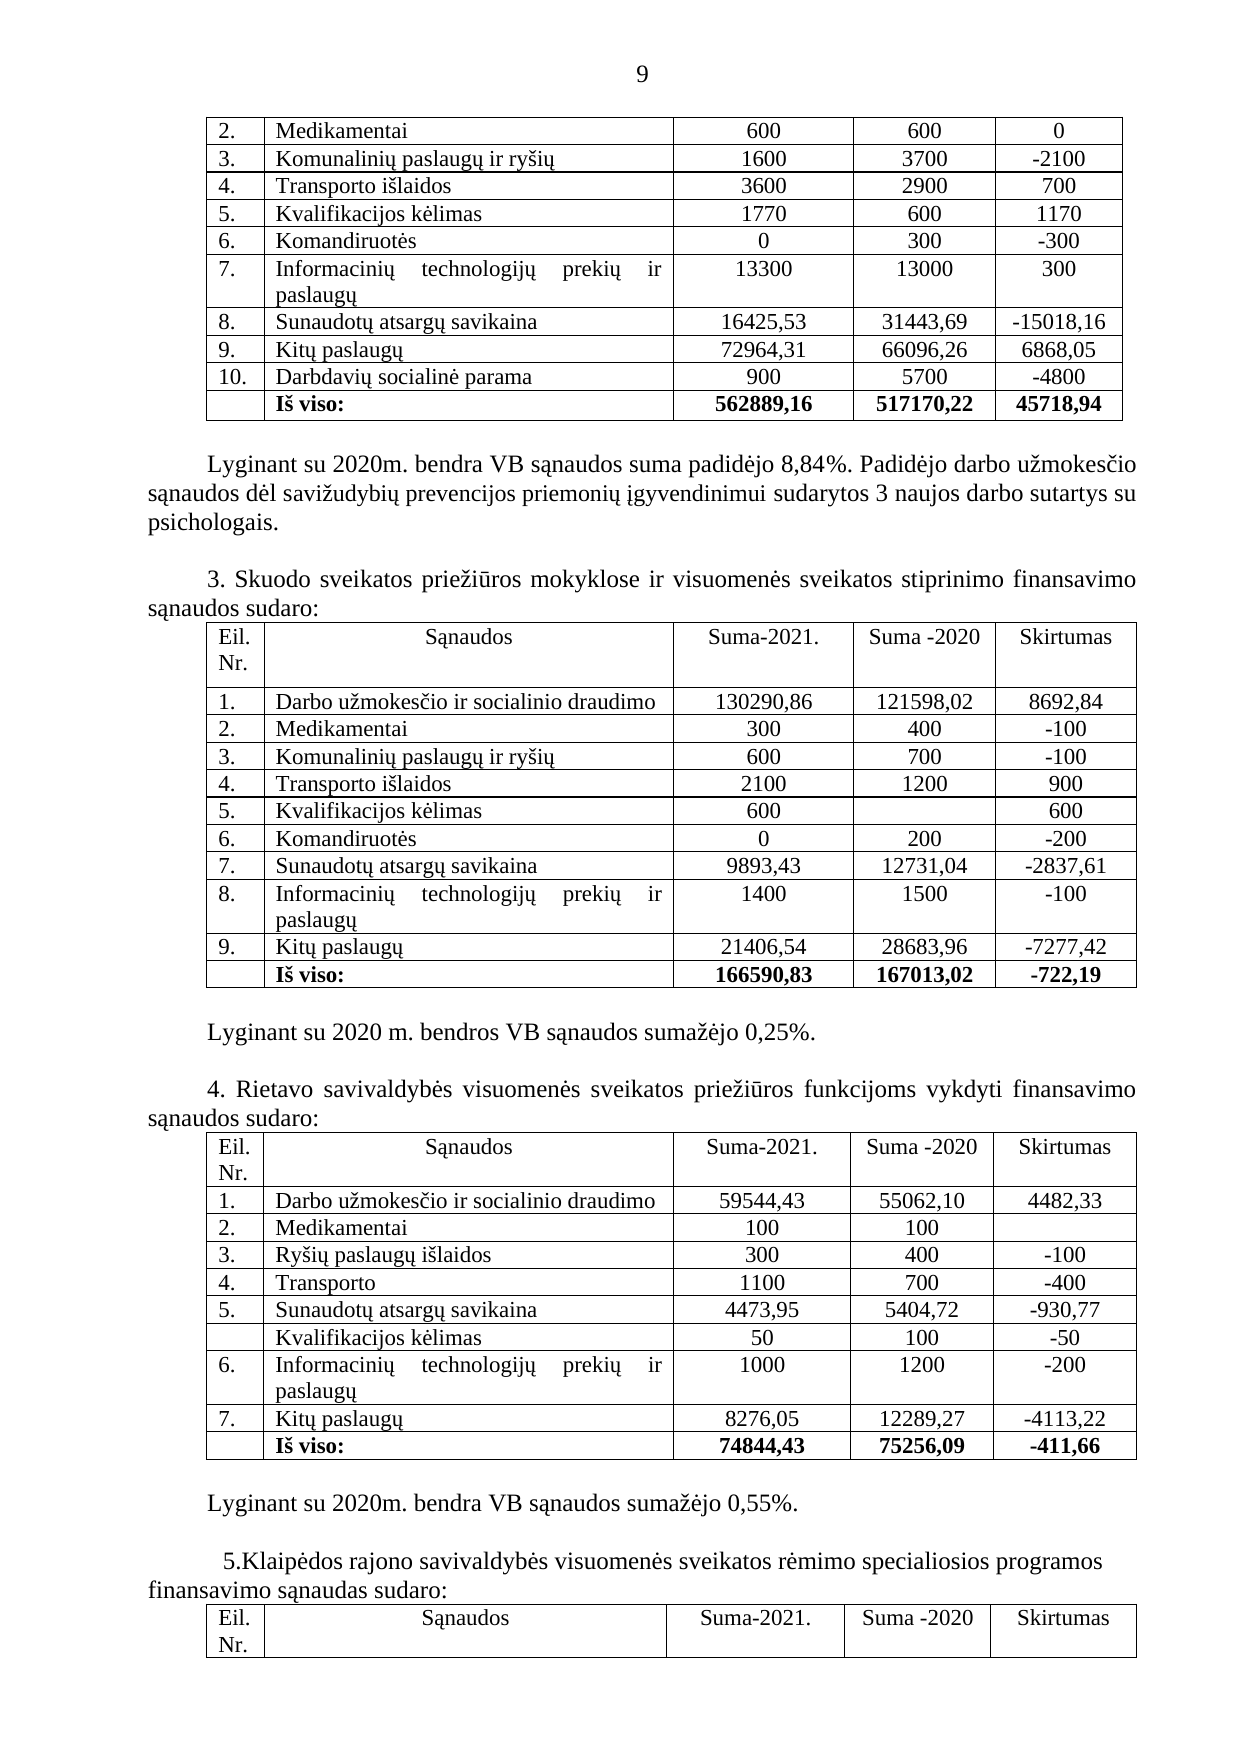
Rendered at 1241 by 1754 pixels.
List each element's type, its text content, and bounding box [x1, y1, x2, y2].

table_cell 6868,05 [996, 336, 1122, 362]
table_cell 9. [207, 336, 264, 362]
table_cell 0 [674, 825, 853, 851]
table_cell Kitų paslaugų [264, 1405, 673, 1431]
table_cell 7. [207, 1405, 263, 1431]
table_cell Darbo užmokesčio ir socialinio draudimo [265, 688, 673, 714]
table_cell 13300 [674, 255, 853, 307]
table_cell 10. [207, 363, 264, 389]
table_cell 2100 [674, 770, 853, 796]
table_cell Iš viso: [264, 1432, 673, 1459]
table_cell Iš viso: [265, 961, 673, 987]
table_cell 400 [854, 715, 995, 742]
table_cell Iš viso: [265, 391, 673, 420]
table_cell 7. [207, 852, 264, 879]
table_cell -50 [994, 1324, 1136, 1350]
table_cell 3600 [674, 173, 853, 199]
table_cell 21406,54 [674, 934, 853, 960]
table_cell 9893,43 [674, 852, 853, 879]
text 3. Skuodo sveikatos priežiūros mokyklose ir visuomenės sveikatos stiprinimo finansavimo sąnaudos sudaro: [148, 564, 1137, 622]
table_cell 8276,05 [674, 1405, 850, 1431]
table_cell 1. [207, 688, 264, 714]
table_cell 7. [207, 255, 264, 307]
table_cell 4482,33 [994, 1187, 1136, 1213]
table_cell 300 [996, 255, 1122, 307]
table_cell 900 [996, 770, 1136, 796]
table_cell 72964,31 [674, 336, 853, 362]
table_cell Komunalinių paslaugų ir ryšių [265, 743, 673, 769]
table_cell Sunaudotų atsargų savikaina [265, 852, 673, 879]
table_header Eil. Nr. [207, 623, 264, 687]
table_header Suma -2020 [845, 1605, 990, 1657]
table_cell 600 [674, 743, 853, 769]
table_cell 166590,83 [674, 961, 853, 987]
table_cell 31443,69 [854, 308, 995, 335]
list 5.Klaipėdos rajono savivaldybės visuomenės sveikatos rėmimo specialiosios programos [223, 1546, 1137, 1575]
text Lyginant su 2020m. bendra VB sąnaudos sumažėjo 0,55%. [148, 1488, 1137, 1517]
table_cell 1400 [674, 880, 853, 932]
table_cell Komandiruotės [265, 825, 673, 851]
table_cell 13000 [854, 255, 995, 307]
table_cell -100 [996, 743, 1136, 769]
table_cell 4. [207, 1269, 263, 1295]
table_cell 1200 [851, 1351, 993, 1404]
table_header Suma-2021. [674, 623, 853, 687]
table_cell Sunaudotų atsargų savikaina [265, 308, 673, 335]
table_cell -100 [996, 880, 1136, 932]
table_cell 8. [207, 880, 264, 932]
table_cell Transporto išlaidos [265, 770, 673, 796]
table_cell 4473,95 [674, 1296, 850, 1323]
table_cell -7277,42 [996, 934, 1136, 960]
table_cell 3. [207, 145, 264, 171]
table_cell 600 [854, 200, 995, 226]
table_cell -4113,22 [994, 1405, 1136, 1431]
table_header Eil. Nr. [207, 1605, 264, 1657]
table_cell 1000 [674, 1351, 850, 1404]
table_cell Ryšių paslaugų išlaidos [264, 1242, 673, 1268]
table_cell 3. [207, 743, 264, 769]
table_cell 2. [207, 118, 264, 144]
table_cell 45718,94 [996, 391, 1122, 420]
table_cell 75256,09 [851, 1432, 993, 1459]
table_cell Kvalifikacijos kėlimas [265, 798, 673, 824]
table_cell 12731,04 [854, 852, 995, 879]
text Lyginant su 2020m. bendra VB sąnaudos suma padidėjo 8,84%. Padidėjo darbo užmokesčio sąnaudos dėl savižudybių prevencijos priemonių įgyvendinimui sudarytos 3 naujos darbo sutartys su psichologais. [148, 449, 1137, 536]
table_cell 1170 [996, 200, 1122, 226]
table_cell [207, 961, 264, 987]
table_cell 6. [207, 825, 264, 851]
table_cell -15018,16 [996, 308, 1122, 335]
table_cell -411,66 [994, 1432, 1136, 1459]
table_cell [207, 1324, 263, 1350]
table_cell [207, 1432, 263, 1459]
table_cell 4. [207, 173, 264, 199]
text 4. Rietavo savivaldybės visuomenės sveikatos priežiūros funkcijoms vykdyti finansavimo sąnaudos sudaro: [148, 1074, 1137, 1132]
table_cell Komandiruotės [265, 227, 673, 253]
table_cell 59544,43 [674, 1187, 850, 1213]
table_cell 200 [854, 825, 995, 851]
table_header Suma-2021. [674, 1133, 850, 1186]
table_cell 300 [674, 715, 853, 742]
table_cell [994, 1214, 1136, 1241]
table_cell 100 [851, 1324, 993, 1350]
table_header Skirtumas [991, 1605, 1136, 1657]
table_cell -200 [994, 1351, 1136, 1404]
table_cell 130290,86 [674, 688, 853, 714]
table_cell 1600 [674, 145, 853, 171]
table_cell 900 [674, 363, 853, 389]
table_cell 1500 [854, 880, 995, 932]
list finansavimo sąnaudas sudaro: [148, 1575, 1137, 1603]
table_cell 9. [207, 934, 264, 960]
table_cell -930,77 [994, 1296, 1136, 1323]
table_cell 700 [854, 743, 995, 769]
table_cell Informacinių technologijų prekių ir paslaugų [265, 880, 673, 932]
table_cell 50 [674, 1324, 850, 1350]
table_cell Medikamentai [264, 1214, 673, 1241]
table_header Skirtumas [994, 1133, 1136, 1186]
table_cell Transporto [264, 1269, 673, 1295]
table_cell [207, 391, 264, 420]
table_cell 12289,27 [851, 1405, 993, 1431]
table_cell [854, 798, 995, 824]
table_cell 2. [207, 1214, 263, 1241]
table_cell -2100 [996, 145, 1122, 171]
table_cell -200 [996, 825, 1136, 851]
table_cell 300 [674, 1242, 850, 1268]
table_header Suma-2021. [667, 1605, 844, 1657]
table_cell 121598,02 [854, 688, 995, 714]
table_cell -300 [996, 227, 1122, 253]
table_cell 600 [854, 118, 995, 144]
table_cell 700 [851, 1269, 993, 1295]
table_cell 5404,72 [851, 1296, 993, 1323]
table_cell 100 [851, 1214, 993, 1241]
table_cell -4800 [996, 363, 1122, 389]
table_cell 6. [207, 227, 264, 253]
table_header Sąnaudos [264, 1133, 673, 1186]
table_cell 562889,16 [674, 391, 853, 420]
table_header Sąnaudos [265, 623, 673, 687]
table_cell Kitų paslaugų [265, 934, 673, 960]
table_cell 66096,26 [854, 336, 995, 362]
table_cell 2. [207, 715, 264, 742]
table_cell 1. [207, 1187, 263, 1213]
table_cell 55062,10 [851, 1187, 993, 1213]
table_cell Komunalinių paslaugų ir ryšių [265, 145, 673, 171]
table_cell Darbdavių socialinė parama [265, 363, 673, 389]
table_cell Medikamentai [265, 118, 673, 144]
table_cell 300 [854, 227, 995, 253]
table_cell 1200 [854, 770, 995, 796]
table_header Eil. Nr. [207, 1133, 263, 1186]
table_cell 0 [996, 118, 1122, 144]
table_cell -722,19 [996, 961, 1136, 987]
table_cell 5700 [854, 363, 995, 389]
table_cell 6. [207, 1351, 263, 1404]
table_header Sąnaudos [265, 1605, 666, 1657]
table_cell Kvalifikacijos kėlimas [264, 1324, 673, 1350]
table_header Skirtumas [996, 623, 1136, 687]
table_cell 100 [674, 1214, 850, 1241]
table_cell Kitų paslaugų [265, 336, 673, 362]
table_cell 5. [207, 798, 264, 824]
table_cell -2837,61 [996, 852, 1136, 879]
table_cell Kvalifikacijos kėlimas [265, 200, 673, 226]
table_cell 28683,96 [854, 934, 995, 960]
table_cell Darbo užmokesčio ir socialinio draudimo [264, 1187, 673, 1213]
table_cell 0 [674, 227, 853, 253]
table_cell 74844,43 [674, 1432, 850, 1459]
table_cell Informacinių technologijų prekių ir paslaugų [264, 1351, 673, 1404]
table_cell -100 [996, 715, 1136, 742]
table_cell 3. [207, 1242, 263, 1268]
table_cell 16425,53 [674, 308, 853, 335]
table_header Suma -2020 [851, 1133, 993, 1186]
table_cell 8692,84 [996, 688, 1136, 714]
table_cell Informacinių technologijų prekių ir paslaugų [265, 255, 673, 307]
table_cell 8. [207, 308, 264, 335]
table_cell 2900 [854, 173, 995, 199]
table_cell 600 [674, 118, 853, 144]
table_cell Transporto išlaidos [265, 173, 673, 199]
table_cell Medikamentai [265, 715, 673, 742]
table_cell 1100 [674, 1269, 850, 1295]
table_header Suma -2020 [854, 623, 995, 687]
table_cell 4. [207, 770, 264, 796]
table_cell 600 [674, 798, 853, 824]
table_cell Sunaudotų atsargų savikaina [264, 1296, 673, 1323]
table_cell 400 [851, 1242, 993, 1268]
table_cell 517170,22 [854, 391, 995, 420]
table_cell 700 [996, 173, 1122, 199]
table_cell 5. [207, 200, 264, 226]
table_cell 600 [996, 798, 1136, 824]
table_cell 1770 [674, 200, 853, 226]
table_cell 167013,02 [854, 961, 995, 987]
table_cell -100 [994, 1242, 1136, 1268]
table_cell -400 [994, 1269, 1136, 1295]
table_cell 5. [207, 1296, 263, 1323]
table_cell 3700 [854, 145, 995, 171]
text Lyginant su 2020 m. bendros VB sąnaudos sumažėjo 0,25%. [148, 1017, 1137, 1046]
